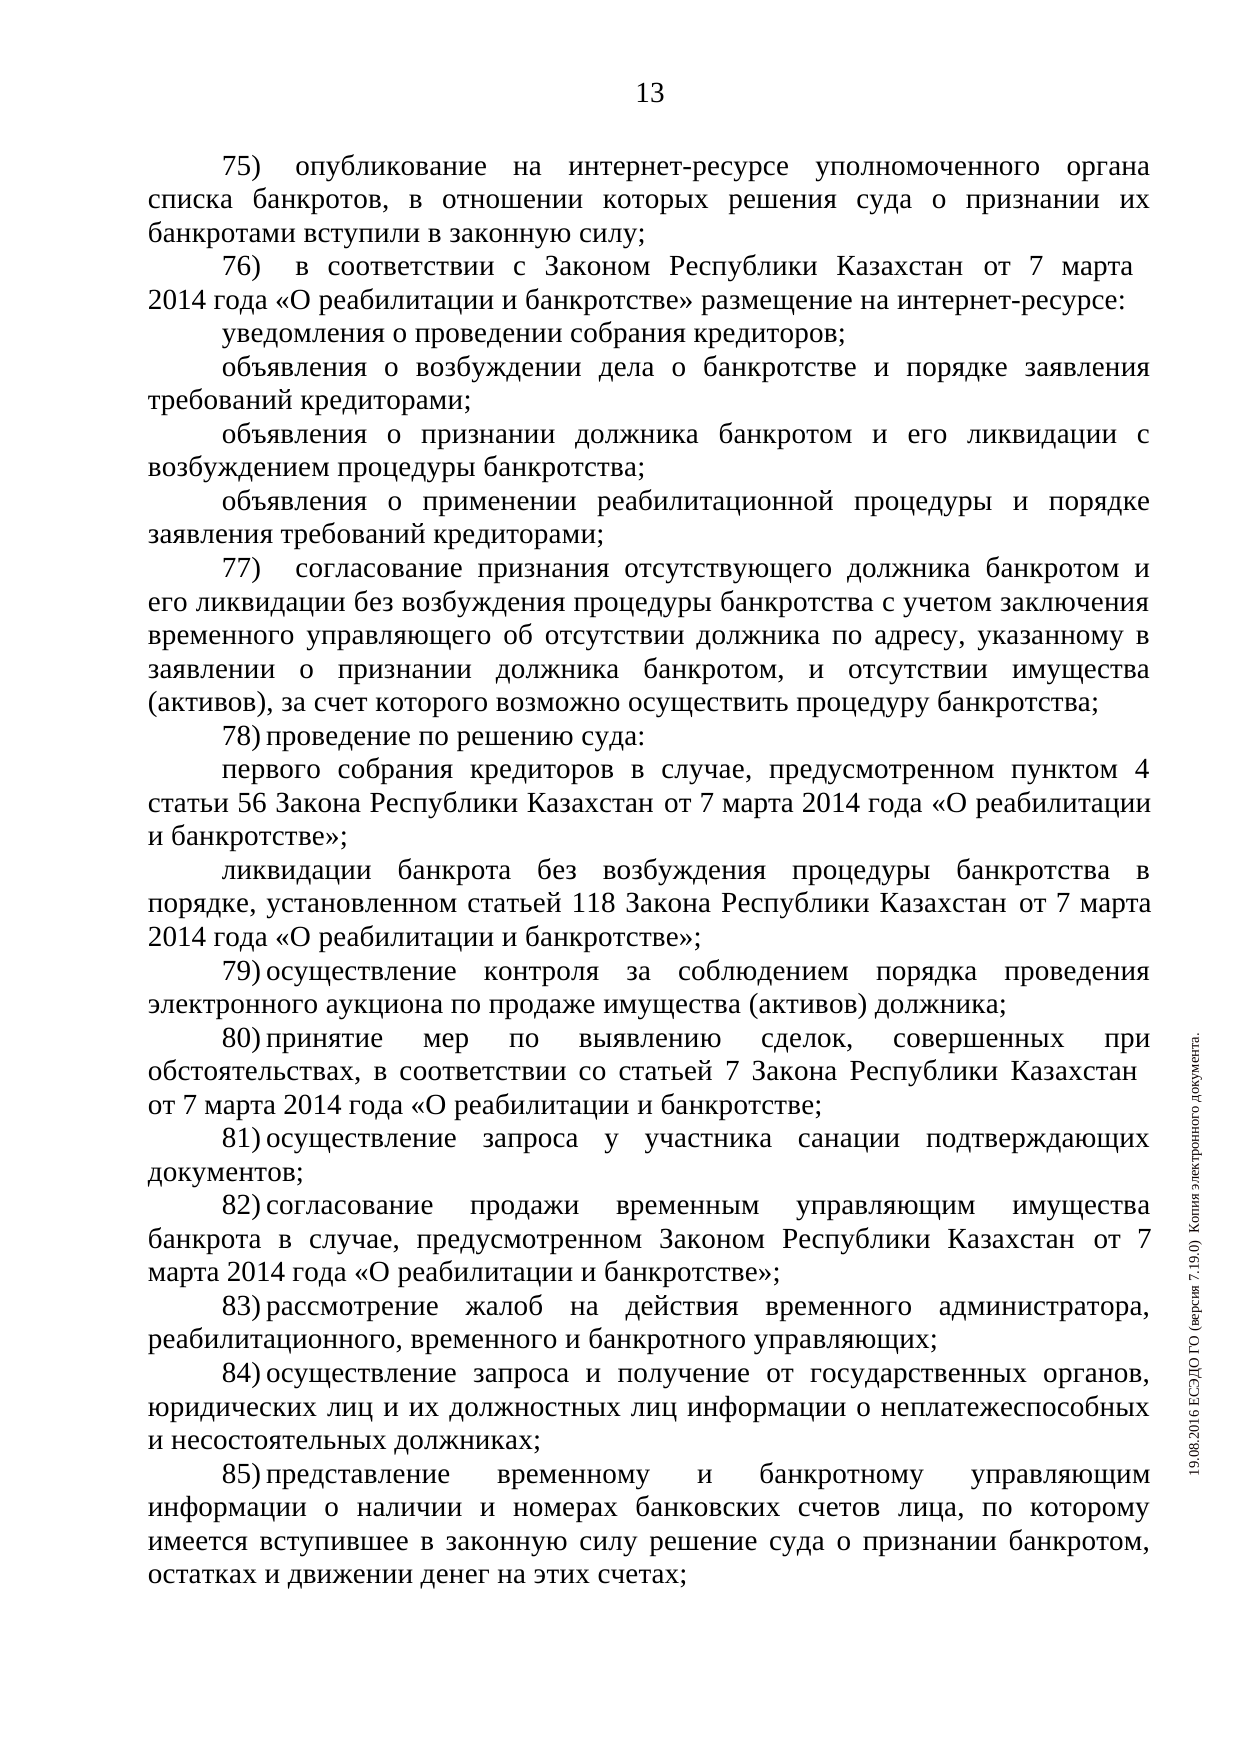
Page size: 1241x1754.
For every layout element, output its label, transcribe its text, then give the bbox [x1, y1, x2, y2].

text объявления о применении реабилитационной процедуры и порядке заявления требований кредиторами; [148, 483, 1152, 550]
text ликвидации банкрота без возбуждения процедуры банкротства в порядке, установленном статьей 118 Закона Республики Казахстан от 7 марта 2014 года «О реабилитации и банкротстве»; [148, 852, 1152, 953]
list проведение по решению суда: [148, 718, 1152, 751]
list осуществление запроса и получение от государственных органов, юридических лиц и их должностных лиц информации о неплатежеспособных и несостоятельных должниках; [148, 1355, 1152, 1456]
text уведомления о проведении собрания кредиторов; [148, 315, 1152, 349]
list опубликование на интернет-ресурсе уполномоченного органа списка банкротов, в отношении которых решения суда о признании их банкротами вступили в законную силу; [148, 148, 1152, 248]
text первого собрания кредиторов в случае, предусмотренном пунктом 4 статьи 56 Закона Республики Казахстан от 7 марта 2014 года «О реабилитации и банкротстве»; [148, 751, 1152, 852]
list согласование продажи временным управляющим имущества банкрота в случае, предусмотренном Законом Республики Казахстан от 7 марта 2014 года «О реабилитации и банкротстве»; [148, 1187, 1152, 1288]
list согласование признания отсутствующего должника банкротом и его ликвидации без возбуждения процедуры банкротства с учетом заключения временного управляющего об отсутствии должника по адресу, указанному в заявлении о признании должника банкротом, и отсутствии имущества (активов), за счет которого возможно осуществить процедуру банкротства; [148, 550, 1152, 718]
list осуществление контроля за соблюдением порядка проведения электронного аукциона по продаже имущества (активов) должника; [148, 953, 1152, 1020]
list в соответствии с Законом Республики Казахстан от 7 марта 2014 года «О реабилитации и банкротстве» размещение на интернет-ресурсе: [148, 248, 1152, 315]
text объявления о признании должника банкротом и его ликвидации с возбуждением процедуры банкротства; [148, 416, 1152, 483]
list принятие мер по выявлению сделок, совершенных при обстоятельствах, в соответствии со статьей 7 Закона Республики Казахстан от 7 марта 2014 года «О реабилитации и банкротстве; [148, 1020, 1152, 1120]
text объявления о возбуждении дела о банкротстве и порядке заявления требований кредиторами; [148, 349, 1152, 416]
list осуществление запроса у участника санации подтверждающих документов; [148, 1120, 1152, 1187]
list рассмотрение жалоб на действия временного администратора, реабилитационного, временного и банкротного управляющих; [148, 1288, 1152, 1355]
list представление временному и банкротному управляющим информации о наличии и номерах банковских счетов лица, по которому имеется вступившее в законную силу решение суда о признании банкротом, остатках и движении денег на этих счетах; [148, 1456, 1152, 1590]
